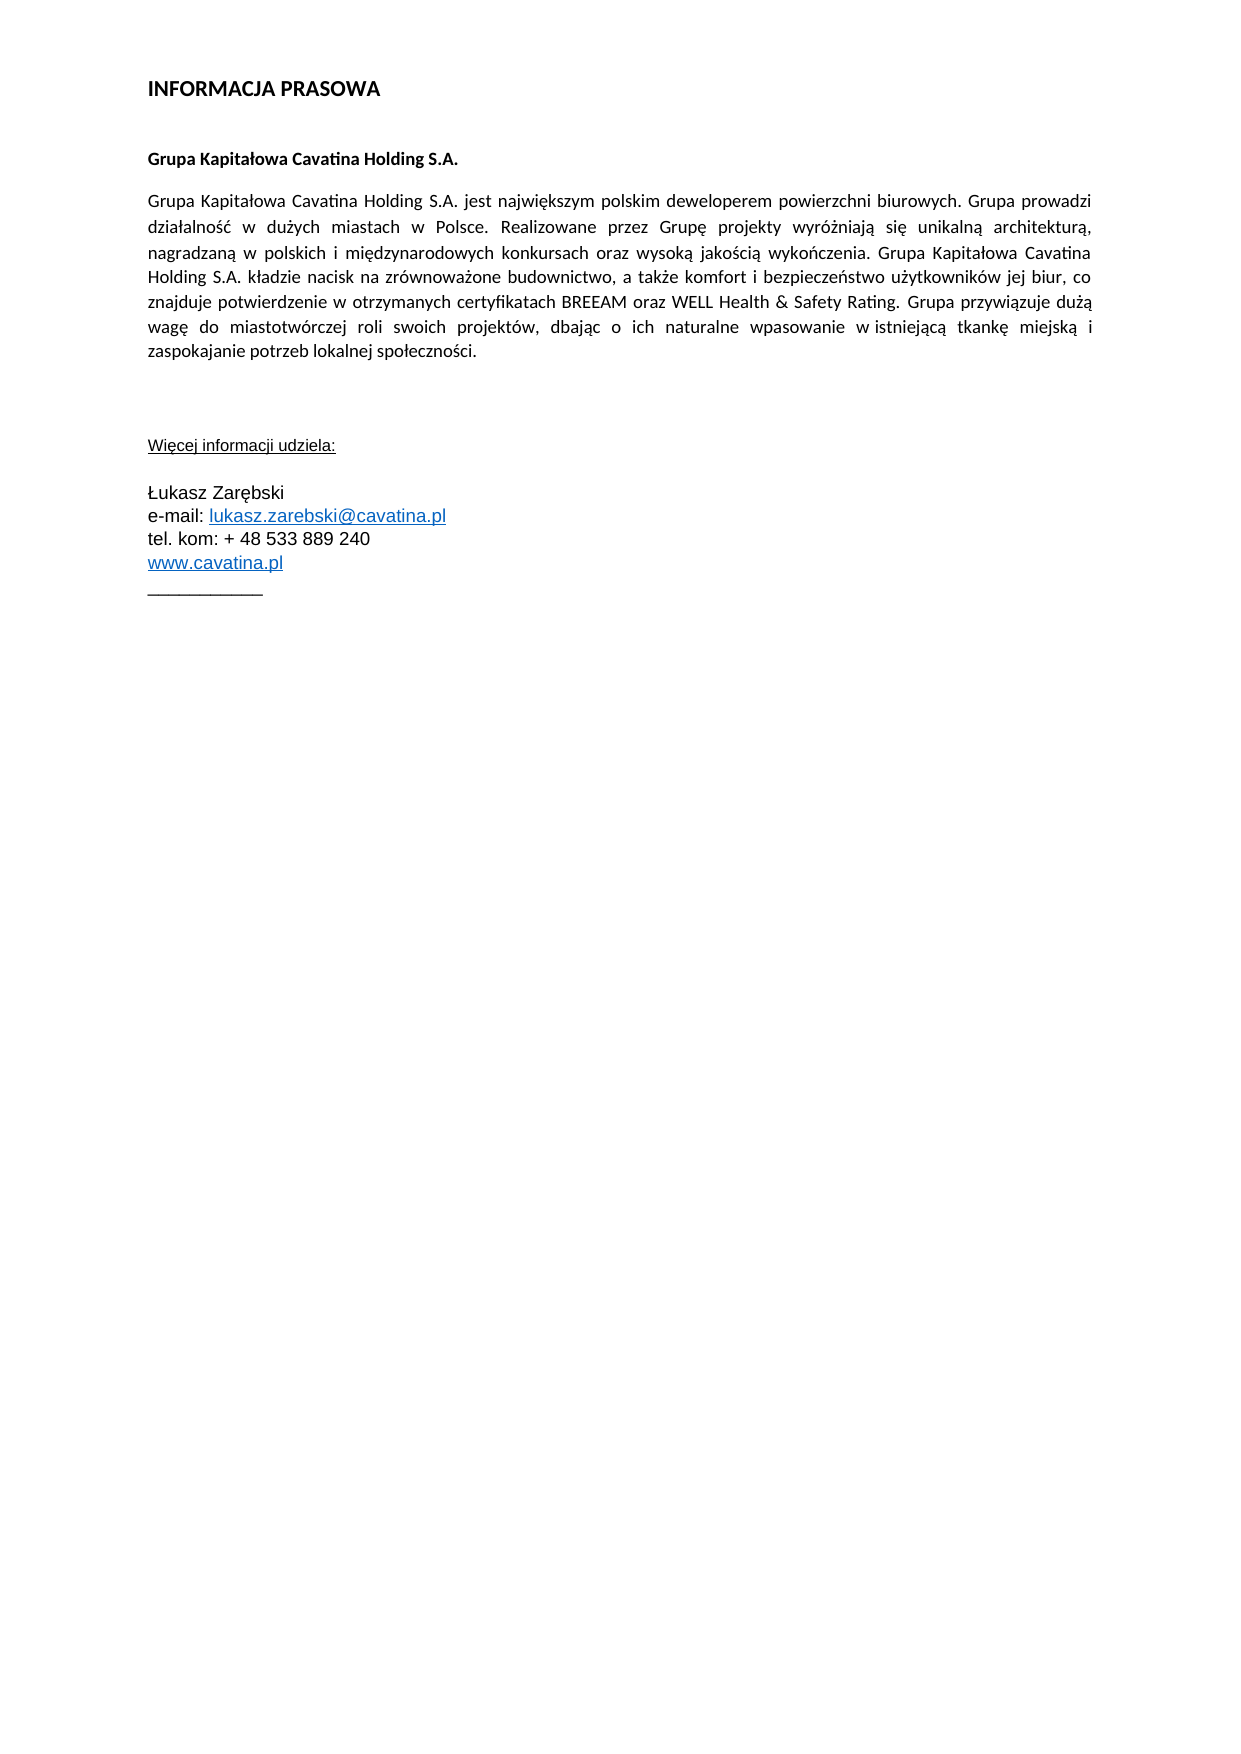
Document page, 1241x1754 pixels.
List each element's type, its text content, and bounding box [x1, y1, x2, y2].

text Grupa Kapitałowa Cavatina Holding S.A. [148, 148, 1093, 171]
text Łukasz Zarębski e-mail: lukasz.zarebski@cavatina.pl tel. kom: + 48 533 889 240 www.cavatina.pl ___________ [148, 482, 1093, 596]
text Więcej informacji udziela: [148, 436, 1093, 455]
text Grupa Kapitałowa Cavatina Holding S.A. jest największym polskim deweloperem powierzchni biurowych. Grupa prowadzi działalność w dużych miastach w Polsce. Realizowane przez Grupę projekty wyróżniają się unikalną architekturą, nagradzaną w polskich i międzynarodowych konkursach oraz wysoką jakością wykończenia. Grupa Kapitałowa Cavatina Holding S.A. kładzie nacisk na zrównoważone budownictwo, a także komfort i bezpieczeństwo użytkowników jej biur, co znajduje potwierdzenie w otrzymanych certyfikatach BREEAM oraz WELL Health & Safety Rating. Grupa przywiązuje dużą wagę do miastotwórczej roli swoich projektów, dbając o ich naturalne wpasowanie w istniejącą tkankę miejską i zaspokajanie potrzeb lokalnej społeczności. [148, 189, 1093, 362]
